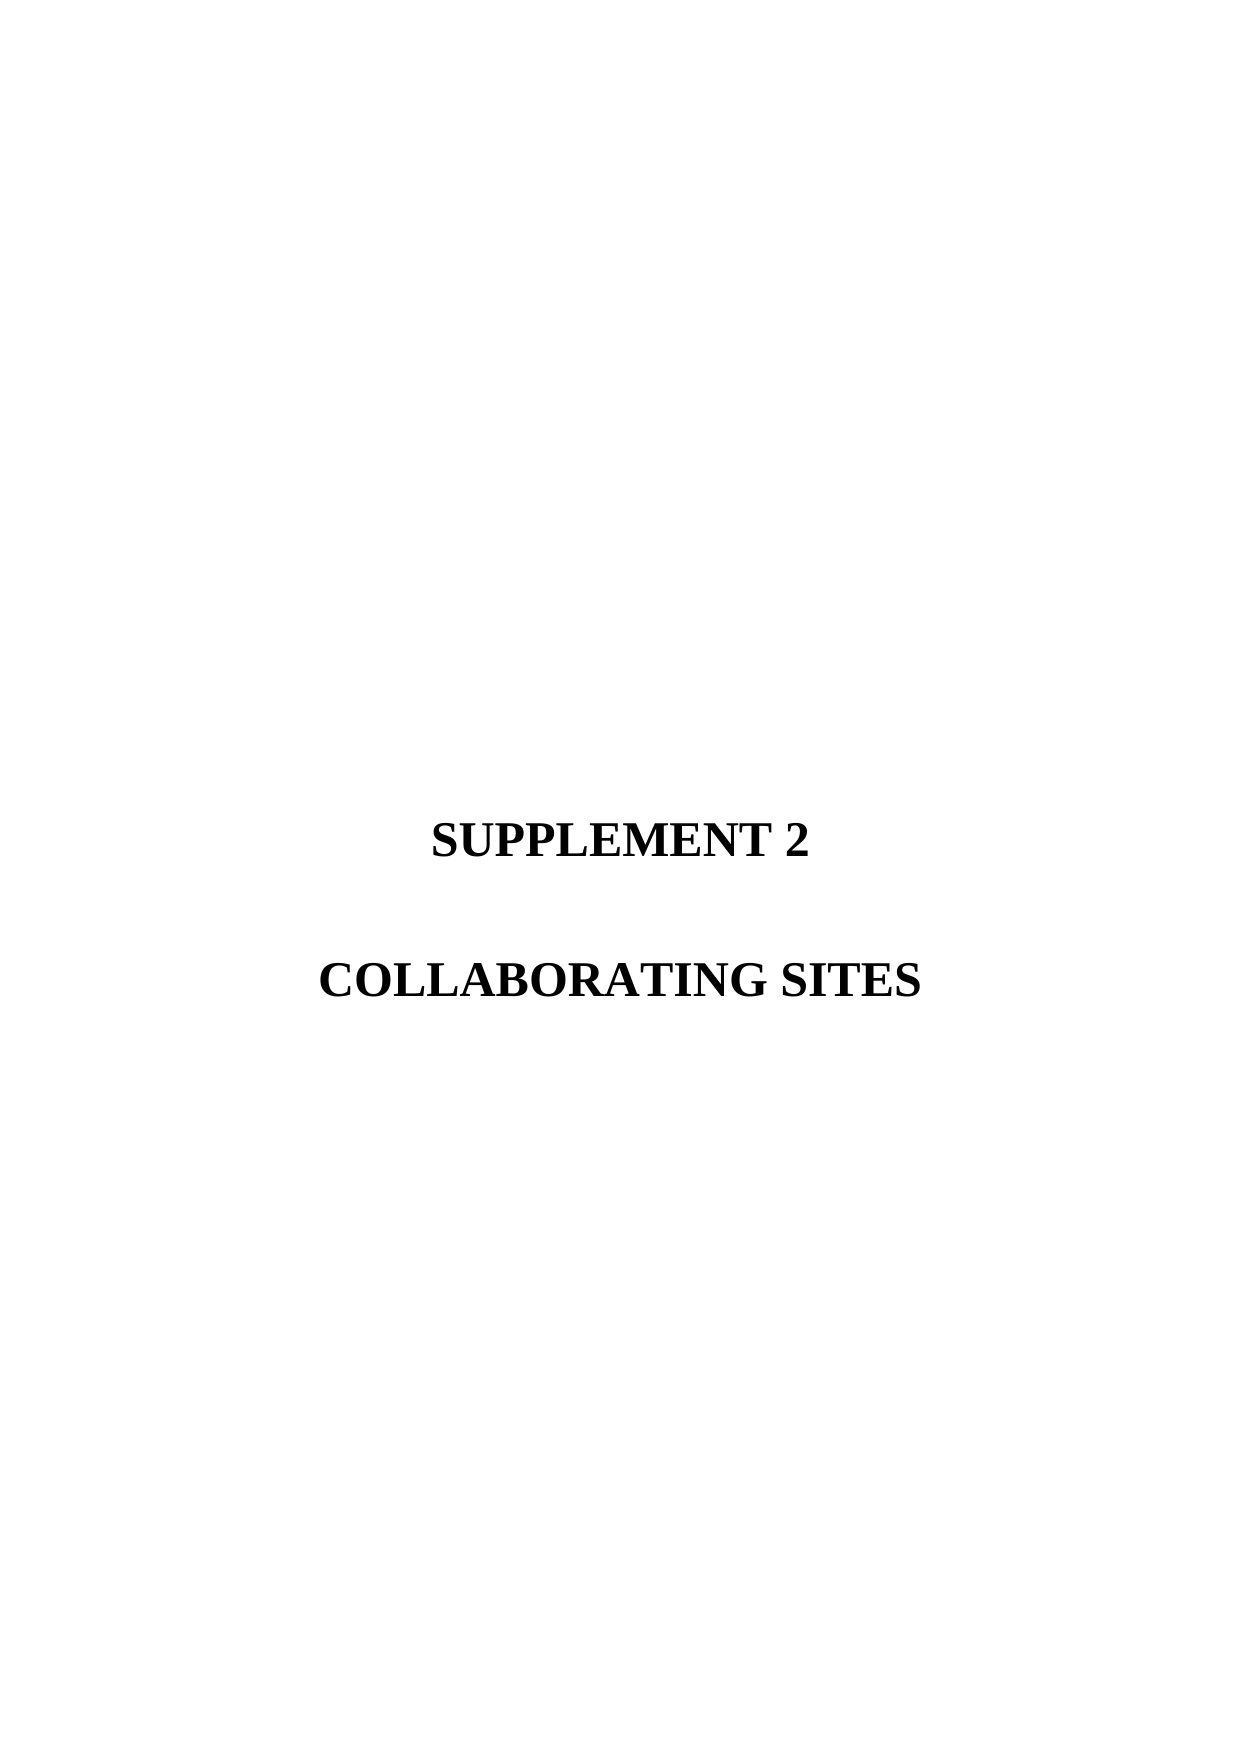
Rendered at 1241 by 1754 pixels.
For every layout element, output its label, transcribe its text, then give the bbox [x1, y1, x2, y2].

text COLLABORATING SITES [150, 950, 1090, 1007]
text SUPPLEMENT 2 [150, 810, 1090, 867]
